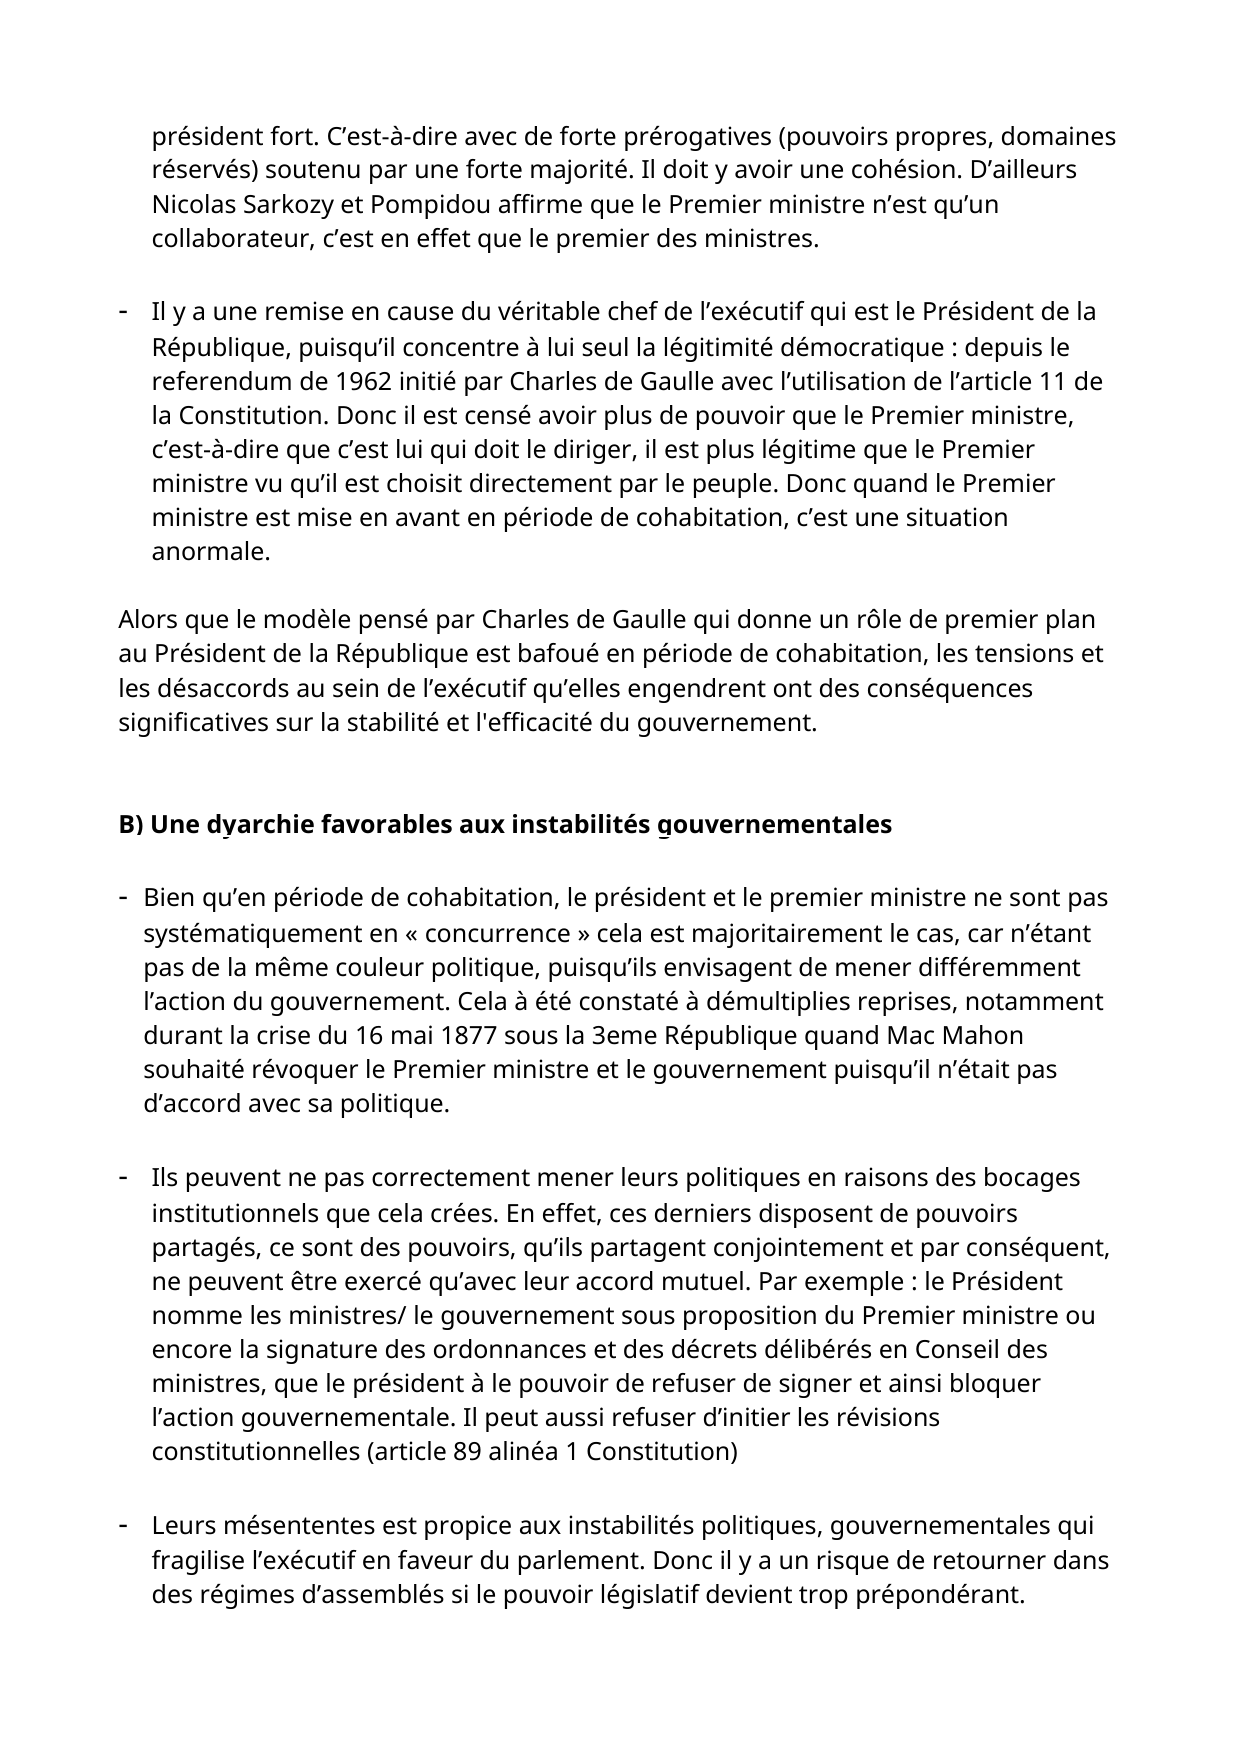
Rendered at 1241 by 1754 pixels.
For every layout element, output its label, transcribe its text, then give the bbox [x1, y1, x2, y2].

text B) Une dyarchie favorables aux instabilités gouvernementales [118, 806, 1122, 841]
list Bien qu’en période de cohabitation, le président et le premier ministre ne sont pas systématiquement en « concurrence » cela est majoritairement le cas, car n’étant pas de la même couleur politique, puisqu’ils envisagent de mener différemment l’action du gouvernement. Cela à été constaté à démultiplies reprises, notamment durant la crise du 16 mai 1877 sous la 3eme République quand Mac Mahon souhaité révoquer le Premier ministre et le gouvernement puisqu’il n’était pas d’accord avec sa politique. [118, 874, 1122, 1120]
list Il y a une remise en cause du véritable chef de l’exécutif qui est le Président de la République, puisqu’il concentre à lui seul la légitimité démocratique : depuis le referendum de 1962 initié par Charles de Gaulle avec l’utilisation de l’article 11 de la Constitution. Donc il est censé avoir plus de pouvoir que le Premier ministre, c’est-à-dire que c’est lui qui doit le diriger, il est plus légitime que le Premier ministre vu qu’il est choisit directement par le peuple. Donc quand le Premier ministre est mise en avant en période de cohabitation, c’est une situation anormale. [118, 288, 1122, 568]
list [118, 118, 1122, 254]
text Alors que le modèle pensé par Charles de Gaulle qui donne un rôle de premier plan au Président de la République est bafoué en période de cohabitation, les tensions et les désaccords au sein de l’exécutif qu’elles engendrent ont des conséquences significatives sur la stabilité et l'efficacité du gouvernement. [118, 602, 1122, 738]
list Ils peuvent ne pas correctement mener leurs politiques en raisons des bocages institutionnels que cela crées. En effet, ces derniers disposent de pouvoirs partagés, ce sont des pouvoirs, qu’ils partagent conjointement et par conséquent, ne peuvent être exercé qu’avec leur accord mutuel. Par exemple : le Président nomme les ministres/ le gouvernement sous proposition du Premier ministre ou encore la signature des ordonnances et des décrets délibérés en Conseil des ministres, que le président à le pouvoir de refuser de signer et ainsi bloquer l’action gouvernementale. Il peut aussi refuser d’initier les révisions constitutionnelles (article 89 alinéa 1 Constitution) [118, 1154, 1122, 1468]
list Leurs mésententes est propice aux instabilités politiques, gouvernementales qui fragilise l’exécutif en faveur du parlement. Donc il y a un risque de retourner dans des régimes d’assemblés si le pouvoir législatif devient trop prépondérant. [118, 1502, 1122, 1611]
